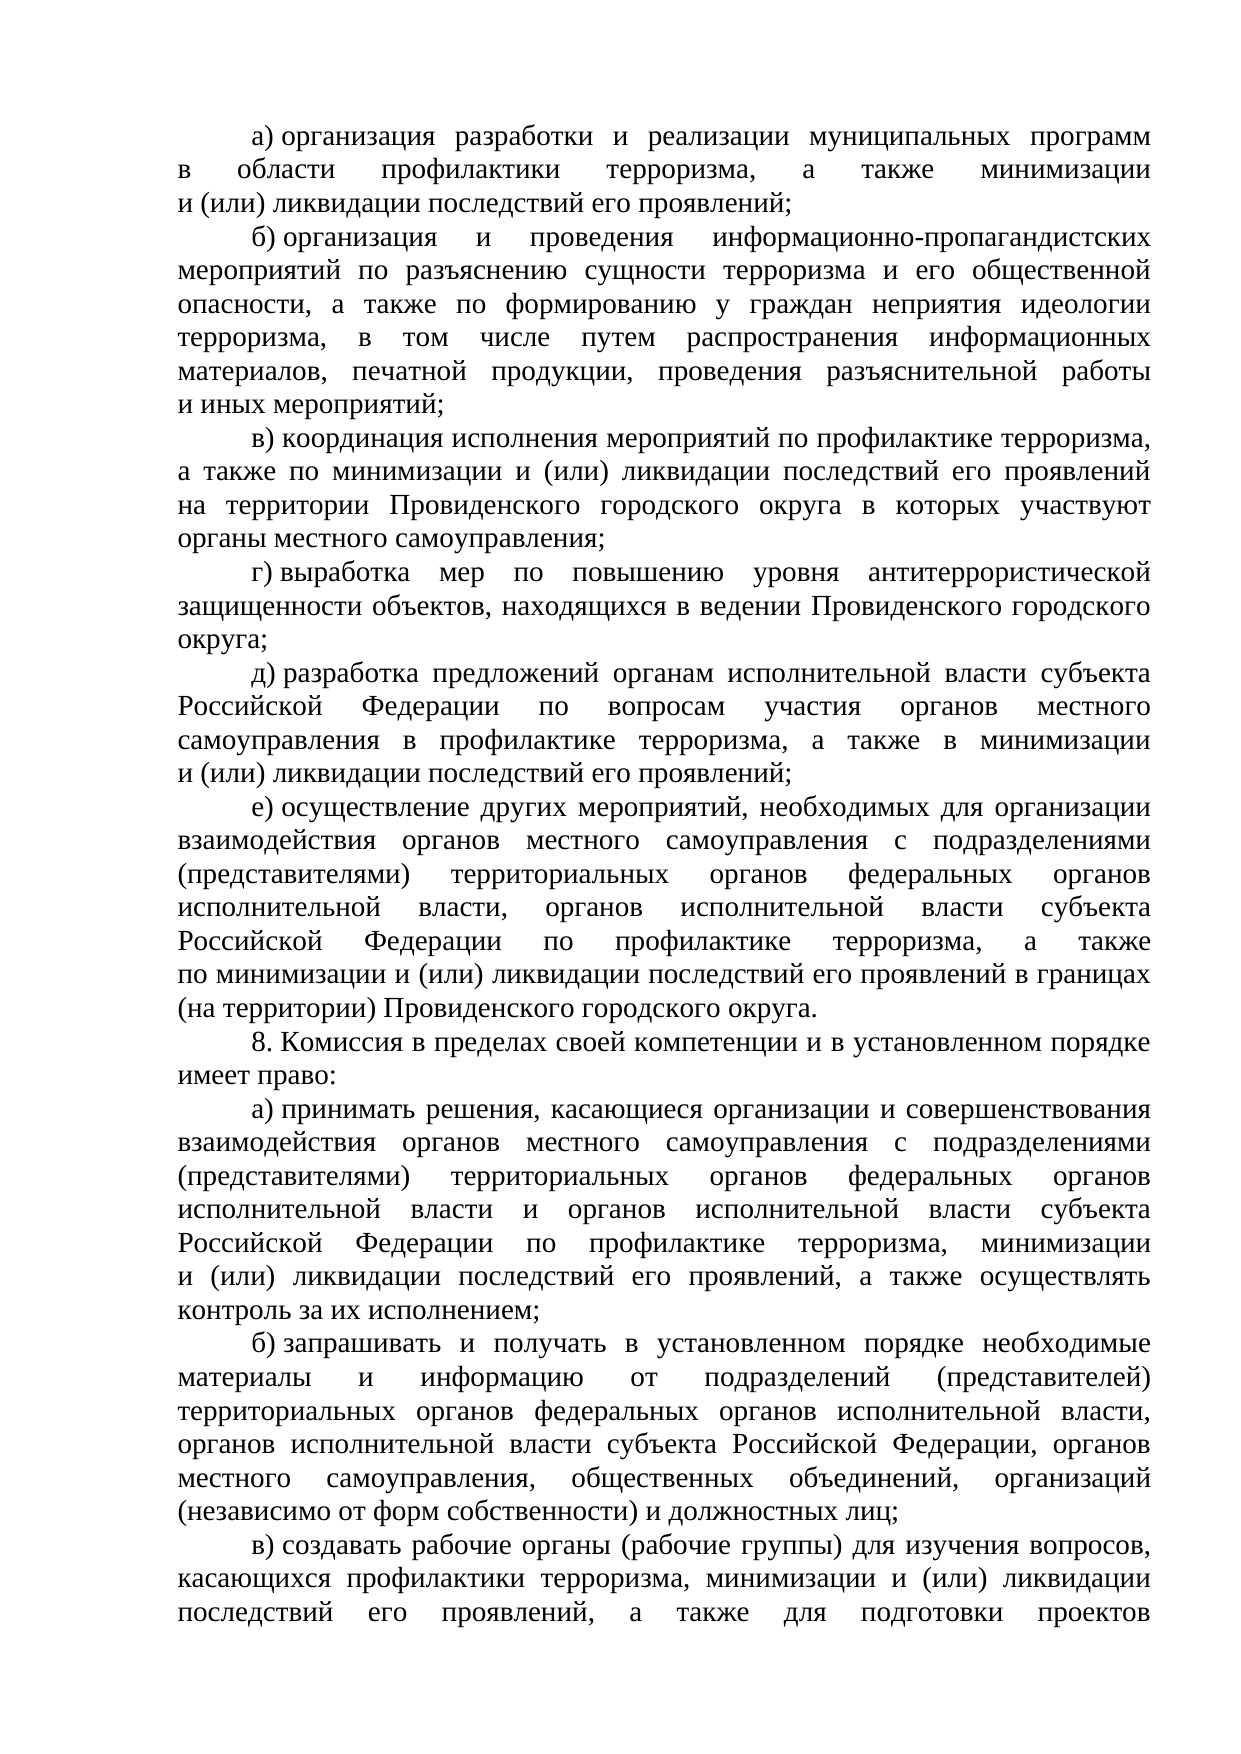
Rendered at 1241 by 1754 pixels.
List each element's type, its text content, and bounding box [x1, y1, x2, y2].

text д) разработка предложений органам исполнительной власти субъекта Российской Федерации по вопросам участия органов местного самоуправления в профилактике терроризма, а также в минимизации и (или) ликвидации последствий его проявлений; [177, 655, 1152, 789]
text б) запрашивать и получать в установленном порядке необходимые материалы и информацию от подразделений (представителей) территориальных органов федеральных органов исполнительной власти, органов исполнительной власти субъекта Российской Федерации, органов местного самоуправления, общественных объединений, организаций (независимо от форм собственности) и должностных лиц; [177, 1326, 1152, 1527]
text 8. Комиссия в пределах своей компетенции и в установленном порядке имеет право: [177, 1024, 1152, 1091]
text а) принимать решения, касающиеся организации и совершенствования взаимодействия органов местного самоуправления с подразделениями (представителями) территориальных органов федеральных органов исполнительной власти и органов исполнительной власти субъекта Российской Федерации по профилактике терроризма, минимизации и (или) ликвидации последствий его проявлений, а также осуществлять контроль за их исполнением; [177, 1091, 1152, 1326]
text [177, 1527, 1152, 1627]
text а) организация разработки и реализации муниципальных программ в области профилактики терроризма, а также минимизации и (или) ликвидации последствий его проявлений; [177, 118, 1152, 219]
text г) выработка мер по повышению уровня антитеррористической защищенности объектов, находящихся в ведении Провиденского городского округа; [177, 554, 1152, 655]
text е) осуществление других мероприятий, необходимых для организации взаимодействия органов местного самоуправления с подразделениями (представителями) территориальных органов федеральных органов исполнительной власти, органов исполнительной власти субъекта Российской Федерации по профилактике терроризма, а также по минимизации и (или) ликвидации последствий его проявлений в границах (на территории) Провиденского городского округа. [177, 789, 1152, 1024]
text в) координация исполнения мероприятий по профилактике терроризма, а также по минимизации и (или) ликвидации последствий его проявлений на территории Провиденского городского округа в которых участвуют органы местного самоуправления; [177, 420, 1152, 554]
text б) организация и проведения информационно-пропагандистских мероприятий по разъяснению сущности терроризма и его общественной опасности, а также по формированию у граждан неприятия идеологии терроризма, в том числе путем распространения информационных материалов, печатной продукции, проведения разъяснительной работы и иных мероприятий; [177, 219, 1152, 420]
